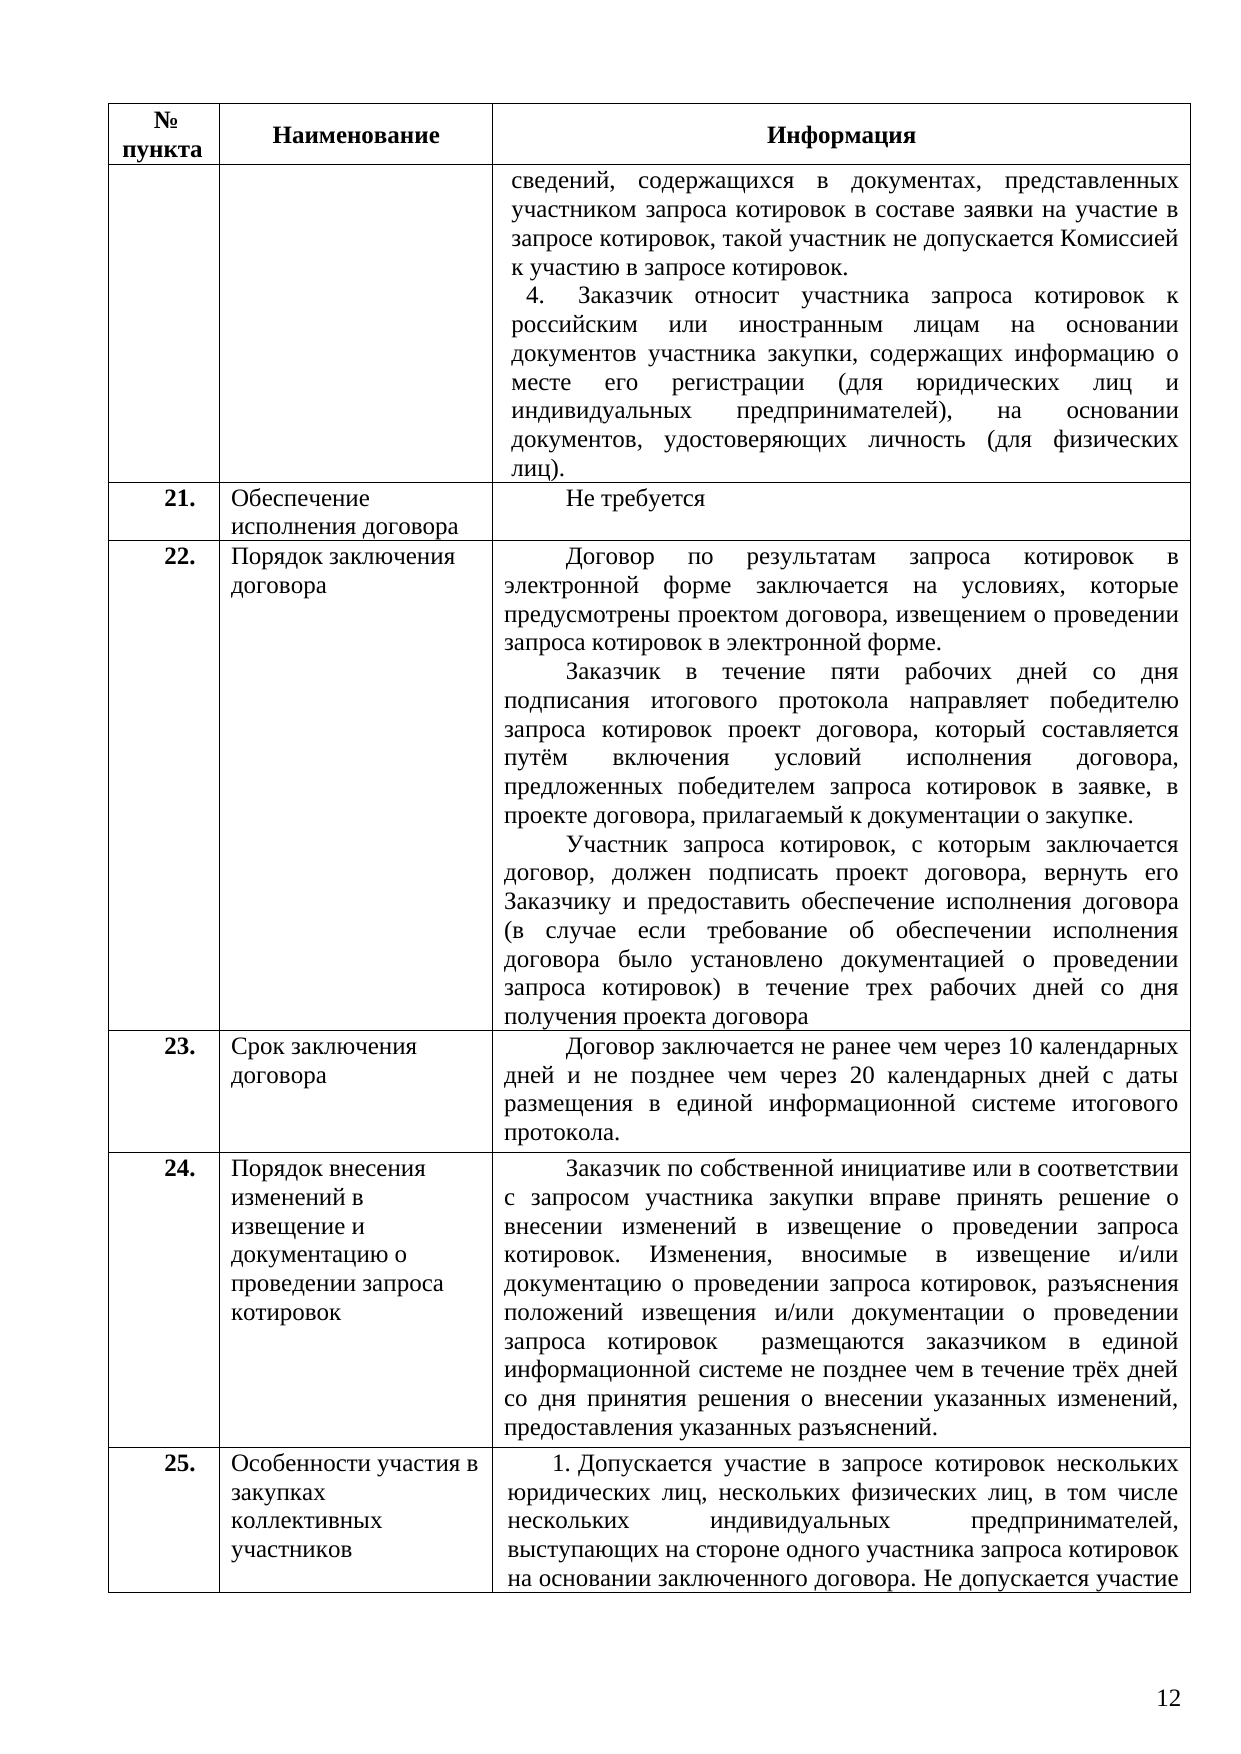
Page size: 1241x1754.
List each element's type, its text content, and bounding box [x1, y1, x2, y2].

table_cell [220, 165, 492, 482]
table_cell Договор по результатам запроса котировок в электронной форме заключается на условиях, которые предусмотрены проектом договора, извещением о проведении запроса котировок в электронной форме. Заказчик в течение пяти рабочих дней со дня подписания итогового протокола направляет победителю запроса котировок проект договора, который составляется путём включения условий исполнения договора, предложенных победителем запроса котировок в заявке, в проекте договора, прилагаемый к документации о закупке. Участник запроса котировок, с которым заключается договор, должен подписать проект договора, вернуть его Заказчику и предоставить обеспечение исполнения договора (в случае если требование об обеспечении исполнения договора было установлено документацией о проведении запроса котировок) в течение трех рабочих дней со дня получения проекта договора [493, 541, 1190, 1030]
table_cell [220, 1448, 492, 1592]
table_cell Порядок внесения изменений в извещение и документацию о проведении запроса котировок [220, 1153, 492, 1447]
table_cell [109, 483, 219, 540]
table_cell [109, 1448, 219, 1592]
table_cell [493, 165, 1190, 482]
table_cell Обеспечение исполнения договора [220, 483, 492, 540]
table_cell Не требуется [493, 483, 1190, 540]
table_cell [109, 1153, 219, 1447]
table_cell Заказчик по собственной инициативе или в соответствии с запросом участника закупки вправе принять решение о внесении изменений в извещение о проведении запроса котировок. Изменения, вносимые в извещение и/или документацию о проведении запроса котировок, разъяснения положений извещения и/или документации о проведении запроса котировок размещаются заказчиком в единой информационной системе не позднее чем в течение трёх дней со дня принятия решения о внесении указанных изменений, предоставления указанных разъяснений. [493, 1153, 1190, 1447]
table_cell Договор заключается не ранее чем через 10 календарных дней и не позднее чем через 20 календарных дней с даты размещения в единой информационной системе итогового протокола. [493, 1031, 1190, 1152]
table_header Наименование [220, 104, 492, 164]
table_cell [109, 165, 219, 482]
table_header Информация [493, 104, 1190, 164]
table_cell Порядок заключения договора [220, 541, 492, 1030]
table_cell [109, 541, 219, 1030]
table_cell [109, 1031, 219, 1152]
table_header № пункта [109, 104, 219, 164]
table_cell Срок заключения договора [220, 1031, 492, 1152]
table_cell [493, 1448, 1190, 1592]
